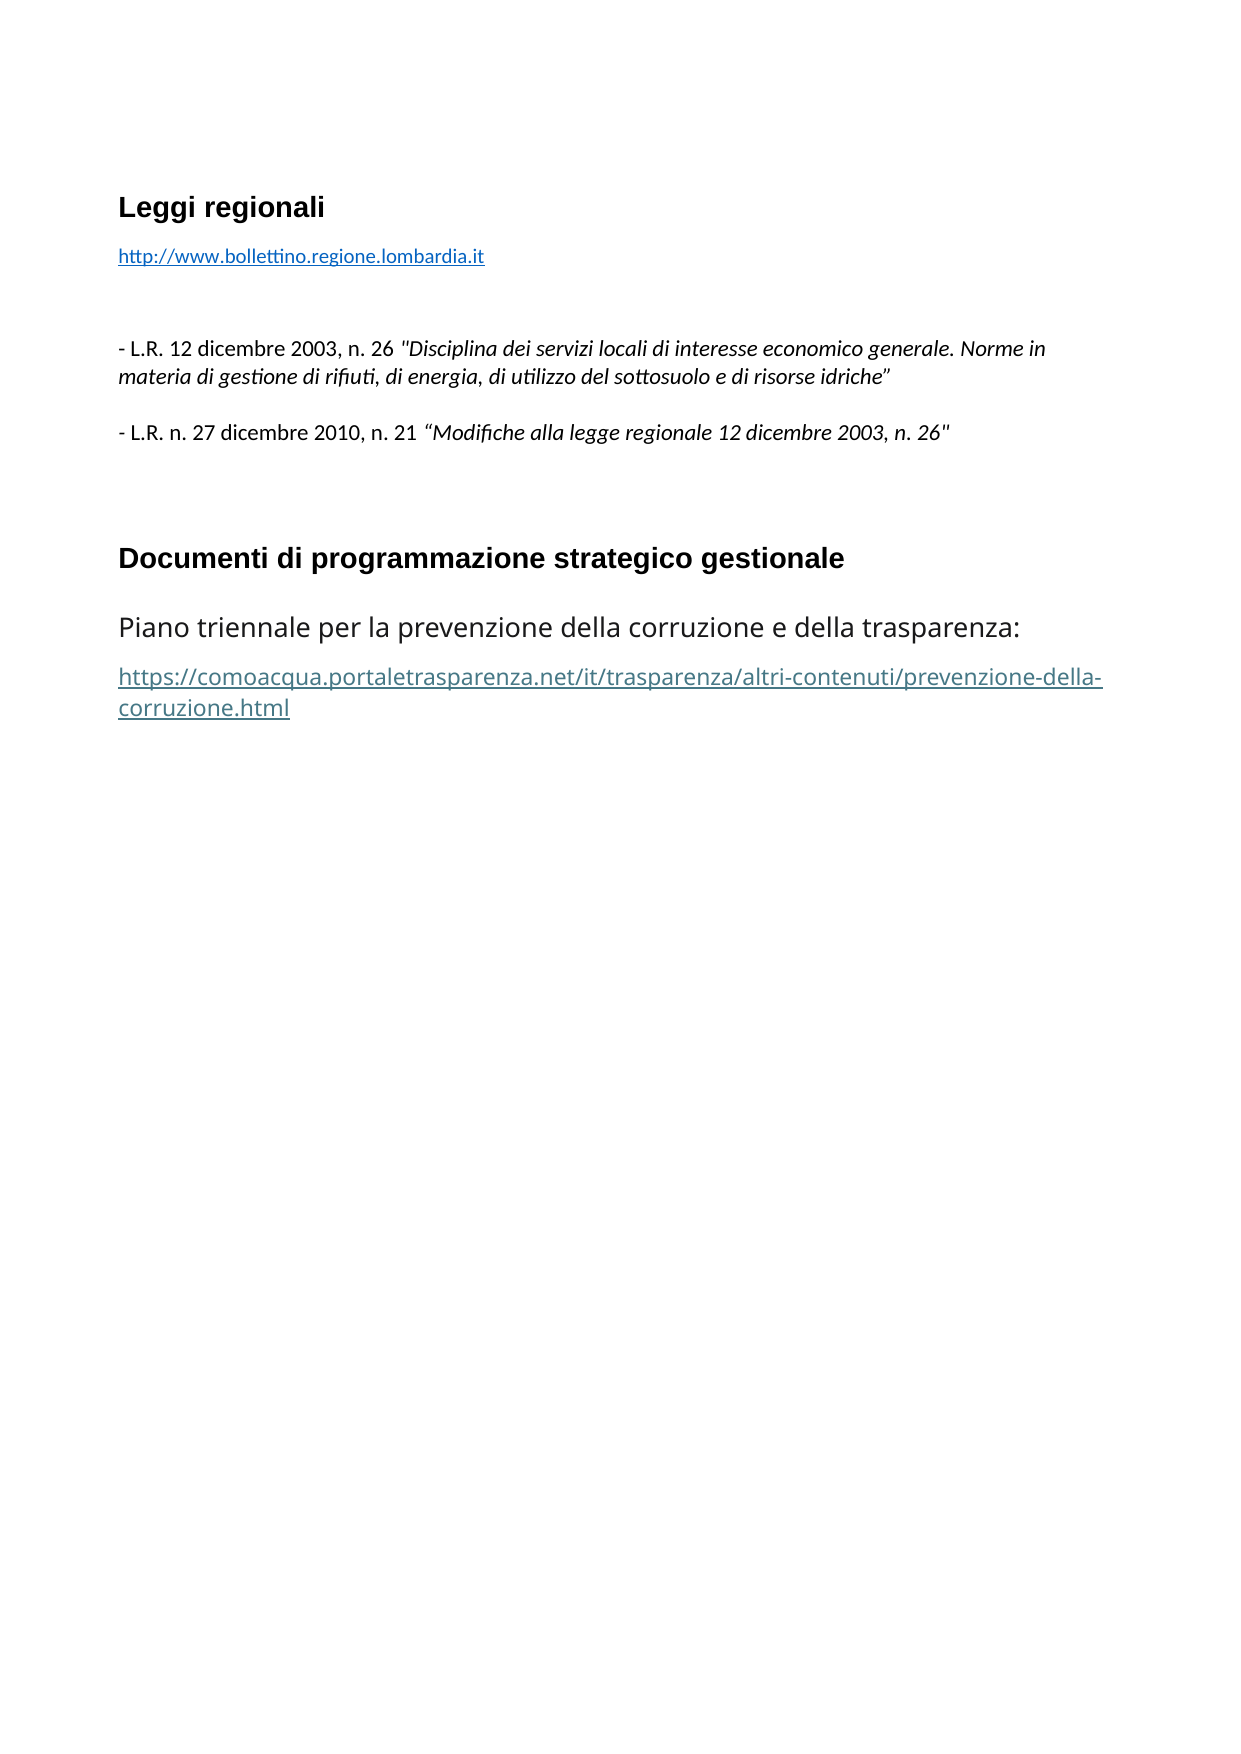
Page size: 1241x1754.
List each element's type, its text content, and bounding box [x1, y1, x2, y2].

text - L.R. n. 27 dicembre 2010, n. 21 “Modifiche alla legge regionale 12 dicembre 2003, n. 26" [118, 418, 1122, 446]
text http://www.bollettino.regione.lombardia.it [118, 243, 1122, 268]
text Documenti di programmazione strategico gestionale [118, 541, 1122, 574]
text https://comoacqua.portaletrasparenza.net/it/trasparenza/altri-contenuti/prevenzione-della-corruzione.html [290, 660, 1122, 723]
text materia di gestione di rifiuti, di energia, di utilizzo del sottosuolo e di risorse idriche” [118, 362, 1122, 390]
text Leggi regionali [118, 190, 1122, 224]
text - L.R. 12 dicembre 2003, n. 26 "Disciplina dei servizi locali di interesse economico generale. Norme in [118, 334, 1122, 362]
subtitle Piano triennale per la prevenzione della corruzione e della trasparenza: [118, 608, 1122, 645]
